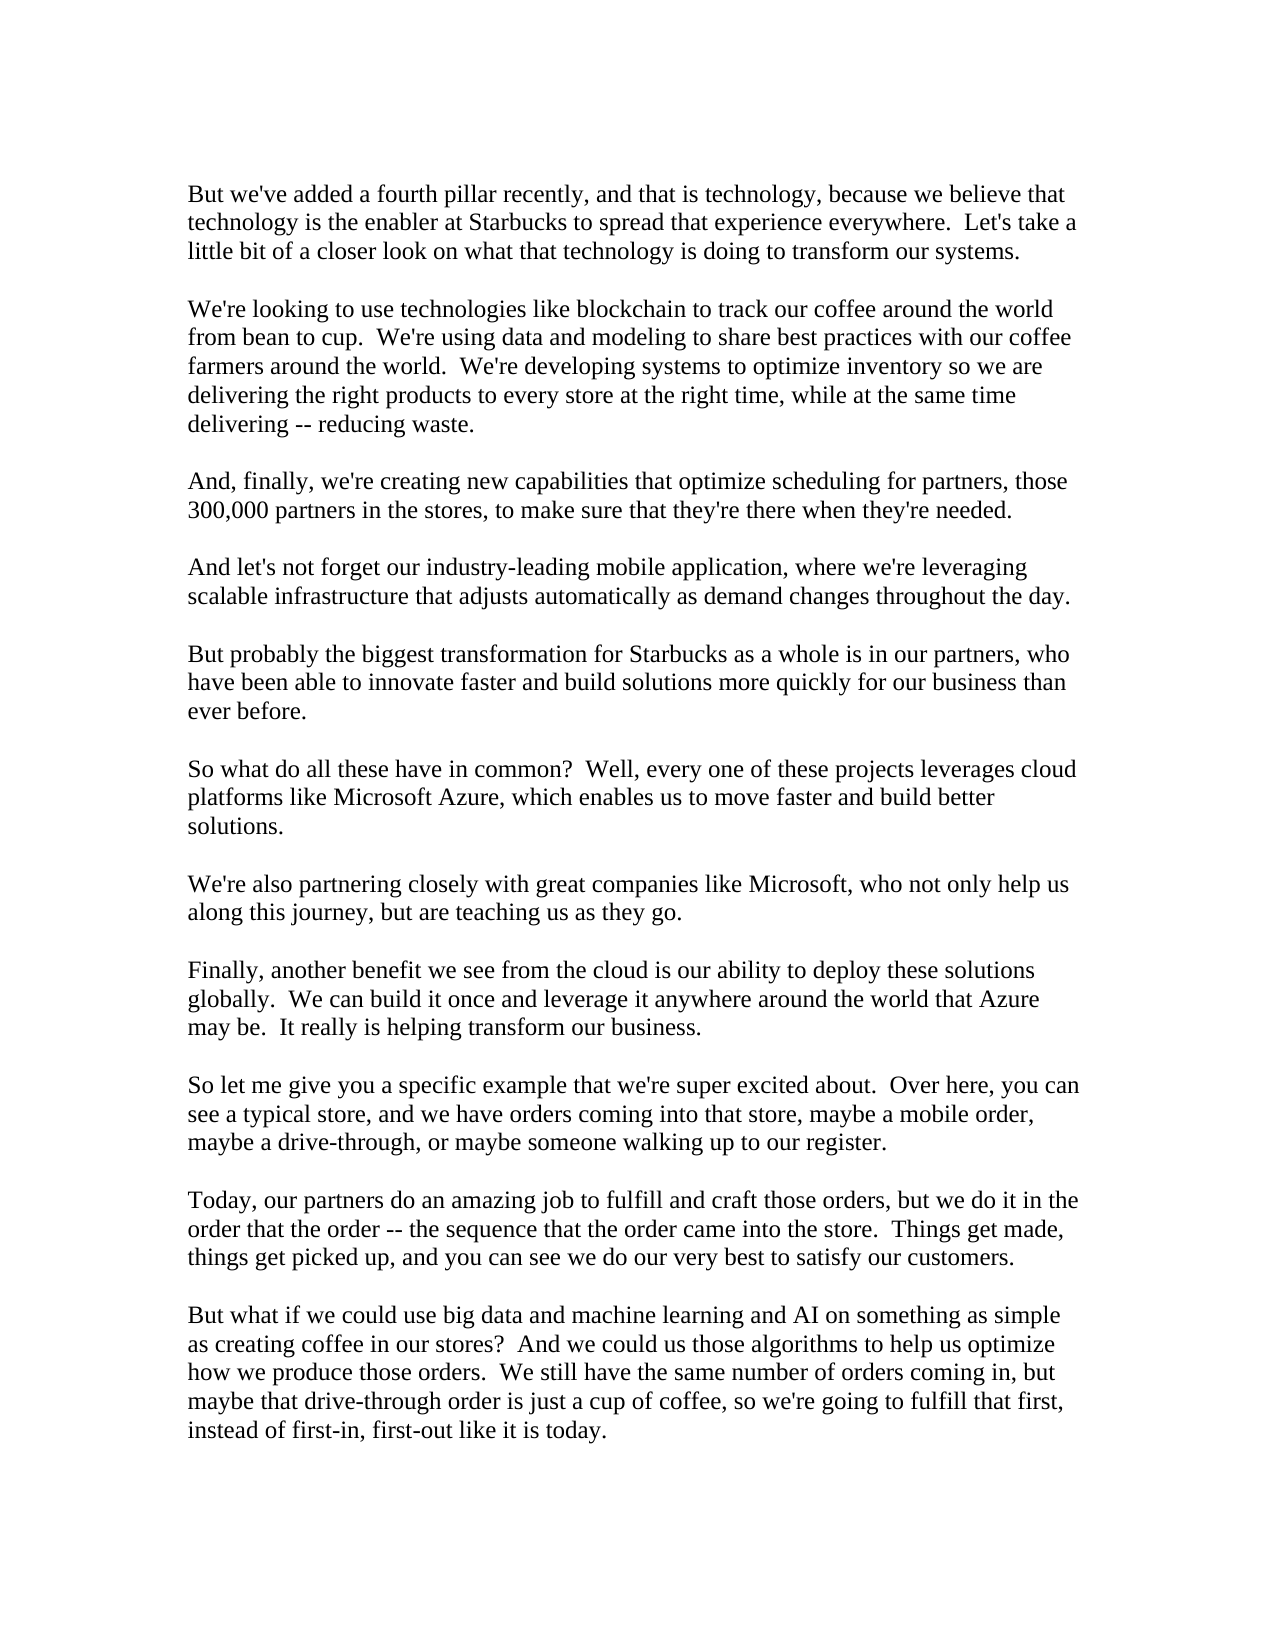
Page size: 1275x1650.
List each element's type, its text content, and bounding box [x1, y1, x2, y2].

text Today, our partners do an amazing job to fulfill and craft those orders, but we do it in the order that the order -- the sequence that the order came into the store. Things get made, things get picked up, and you can see we do our very best to satisfy our customers. [187, 1185, 1087, 1271]
text We're looking to use technologies like blockchain to track our coffee around the world from bean to cup. We're using data and modeling to share best practices with our coffee farmers around the world. We're developing systems to optimize inventory so we are delivering the right products to every store at the right time, while at the same time delivering -- reducing waste. [187, 294, 1087, 437]
text Finally, another benefit we see from the cloud is our ability to deploy these solutions globally. We can build it once and leverage it anywhere around the world that Azure may be. It really is helping transform our business. [187, 955, 1087, 1041]
text But we've added a fourth pillar recently, and that is technology, because we believe that technology is the enabler at Starbucks to spread that experience everywhere. Let's take a little bit of a closer look on what that technology is doing to transform our systems. [187, 179, 1087, 265]
text And let's not forget our industry-leading mobile application, where we're leveraging scalable infrastructure that adjusts automatically as demand changes throughout the day. [187, 552, 1087, 610]
text So what do all these have in common? Well, every one of these projects leverages cloud platforms like Microsoft Azure, which enables us to move faster and build better solutions. [187, 754, 1087, 840]
text We're also partnering closely with great companies like Microsoft, who not only help us along this journey, but are teaching us as they go. [187, 869, 1087, 926]
text And, finally, we're creating new capabilities that optimize scheduling for partners, those 300,000 partners in the stores, to make sure that they're there when they're needed. [187, 466, 1087, 524]
text But probably the biggest transformation for Starbucks as a whole is in our partners, who have been able to innovate faster and build solutions more quickly for our business than ever before. [187, 639, 1087, 725]
text But what if we could use big data and machine learning and AI on something as simple as creating coffee in our stores? And we could us those algorithms to help us optimize how we produce those orders. We still have the same number of orders coming in, but maybe that drive-through order is just a cup of coffee, so we're going to fulfill that first, instead of first-in, first-out like it is today. [187, 1300, 1087, 1444]
text So let me give you a specific example that we're super excited about. Over here, you can see a typical store, and we have orders coming into that store, maybe a mobile order, maybe a drive-through, or maybe someone walking up to our register. [187, 1070, 1087, 1156]
